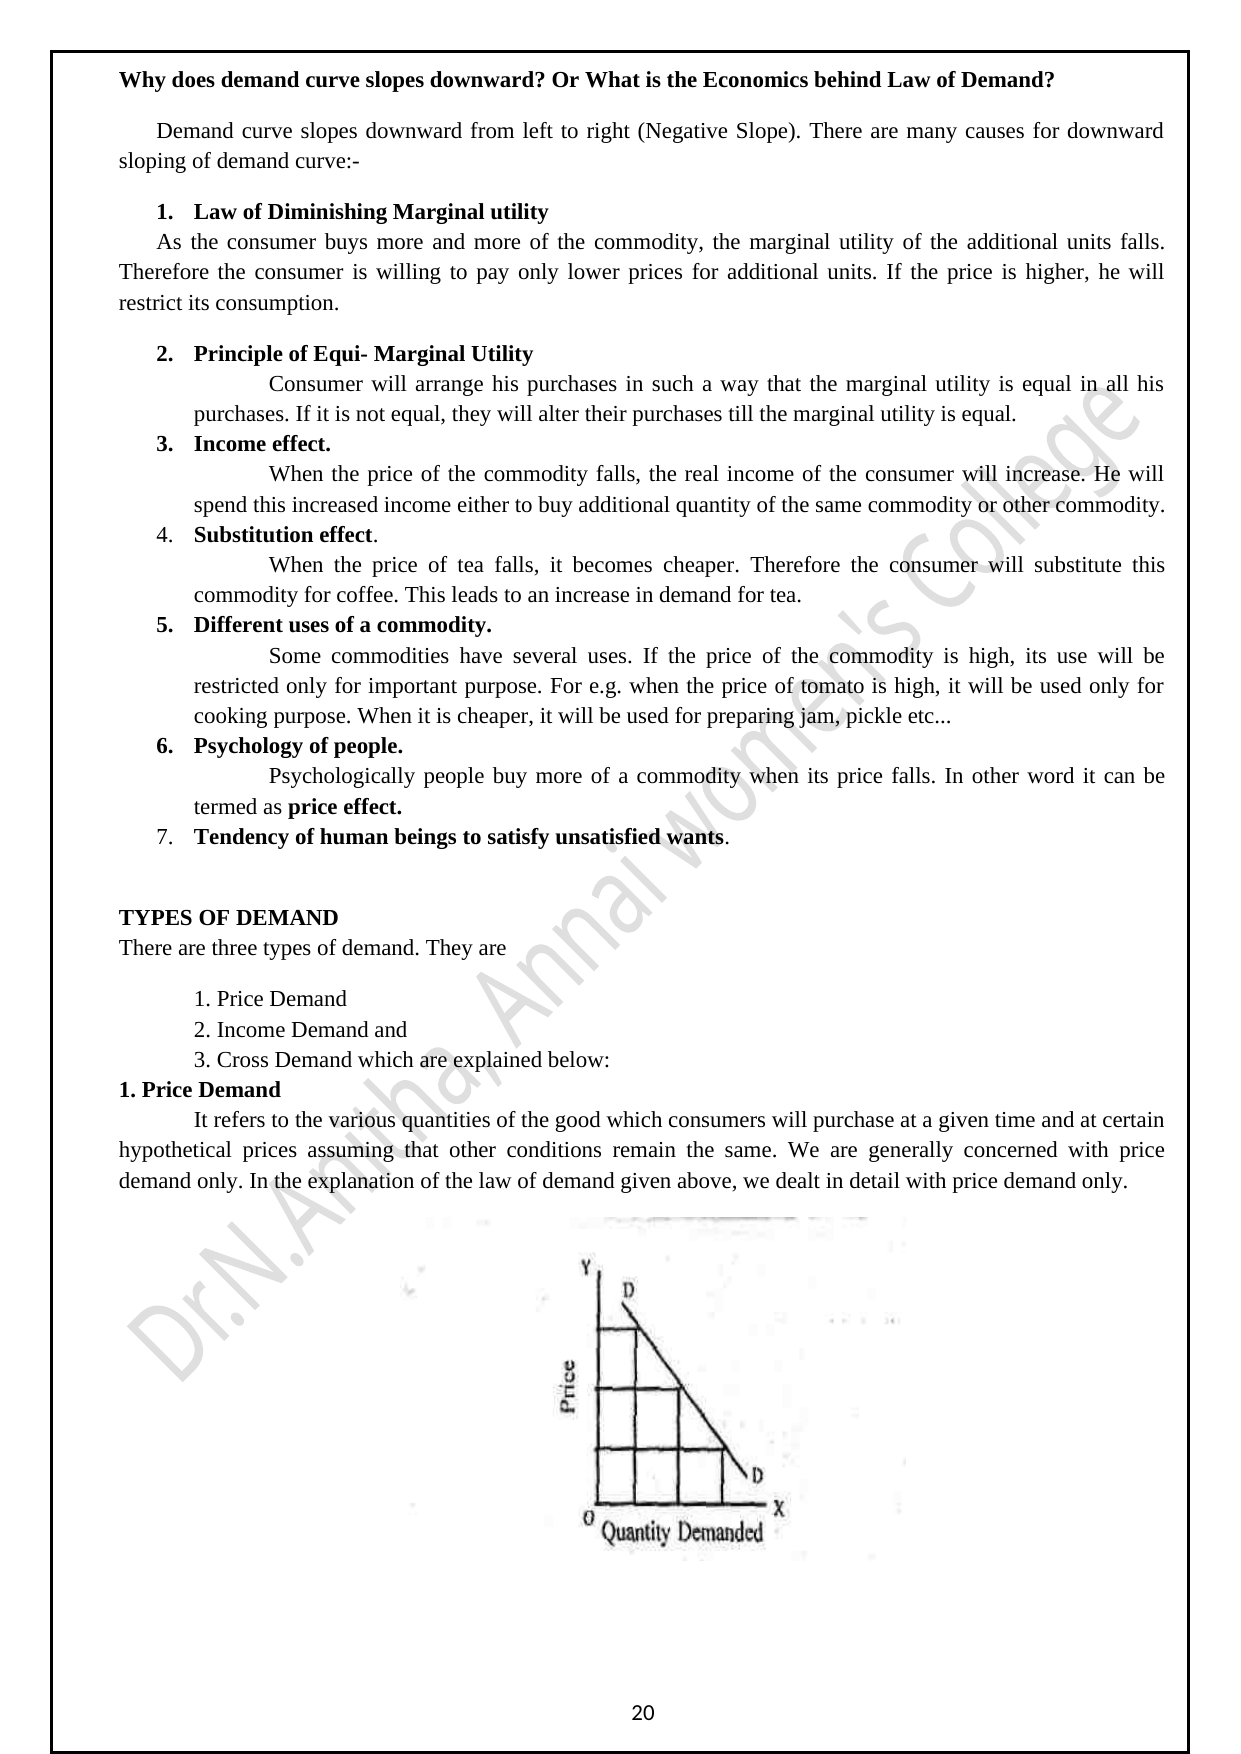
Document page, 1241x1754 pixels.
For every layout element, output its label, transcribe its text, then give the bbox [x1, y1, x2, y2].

list When the price of tea falls, it becomes cheaper. Therefore the consumer will substitute this commodity for coffee. This leads to an increase in demand for tea. [194, 551, 1167, 608]
text There are three types of demand. They are [119, 934, 1167, 961]
text TYPES OF DEMAND [119, 904, 1167, 931]
list Law of Diminishing Marginal utility [156, 198, 1167, 224]
list When the price of the commodity falls, the real income of the consumer will increase. He will spend this increased income either to buy additional quantity of the same commodity or other commodity. [194, 460, 1167, 517]
text As the consumer buys more and more of the commodity, the marginal utility of the additional units falls. Therefore the consumer is willing to pay only lower prices for additional units. If the price is higher, he will restrict its consumption. [119, 228, 1167, 315]
text 2. Income Demand and [194, 1016, 1167, 1042]
list Psychology of people. [156, 732, 1167, 759]
text It refers to the various quantities of the good which consumers will purchase at a given time and at certain hypothetical prices assuming that other conditions remain the same. We are generally concerned with price demand only. In the explanation of the law of demand given above, we dealt in detail with price demand only. [119, 1106, 1167, 1193]
list Consumer will arrange his purchases in such a way that the marginal utility is equal in all his purchases. If it is not equal, they will alter their purchases till the marginal utility is equal. [194, 370, 1167, 426]
text 1. Price Demand [194, 985, 1167, 1012]
list Principle of Equi- Marginal Utility [156, 339, 1167, 366]
list Income effect. [156, 430, 1167, 457]
text 1. Price Demand [119, 1076, 1167, 1102]
text 3. Cross Demand which are explained below: [194, 1046, 1167, 1072]
list Tendency of human beings to satisfy unsatisfied wants. [156, 823, 1167, 849]
text Why does demand curve slopes downward? Or What is the Economics behind Law of Demand? [119, 66, 1167, 92]
list Different uses of a commodity. [156, 611, 1167, 638]
text Demand curve slopes downward from left to right (Negative Slope). There are many causes for downward sloping of demand curve:- [119, 117, 1167, 173]
list Substitution effect. [156, 521, 1167, 547]
list Some commodities have several uses. If the price of the commodity is high, its use will be restricted only for important purpose. For e.g. when the price of tomato is high, it will be used only for cooking purpose. When it is cheaper, it will be used for preparing jam, pickle etc... [194, 642, 1167, 728]
list Psychologically people buy more of a commodity when its price falls. In other word it can be termed as price effect. [194, 762, 1167, 819]
